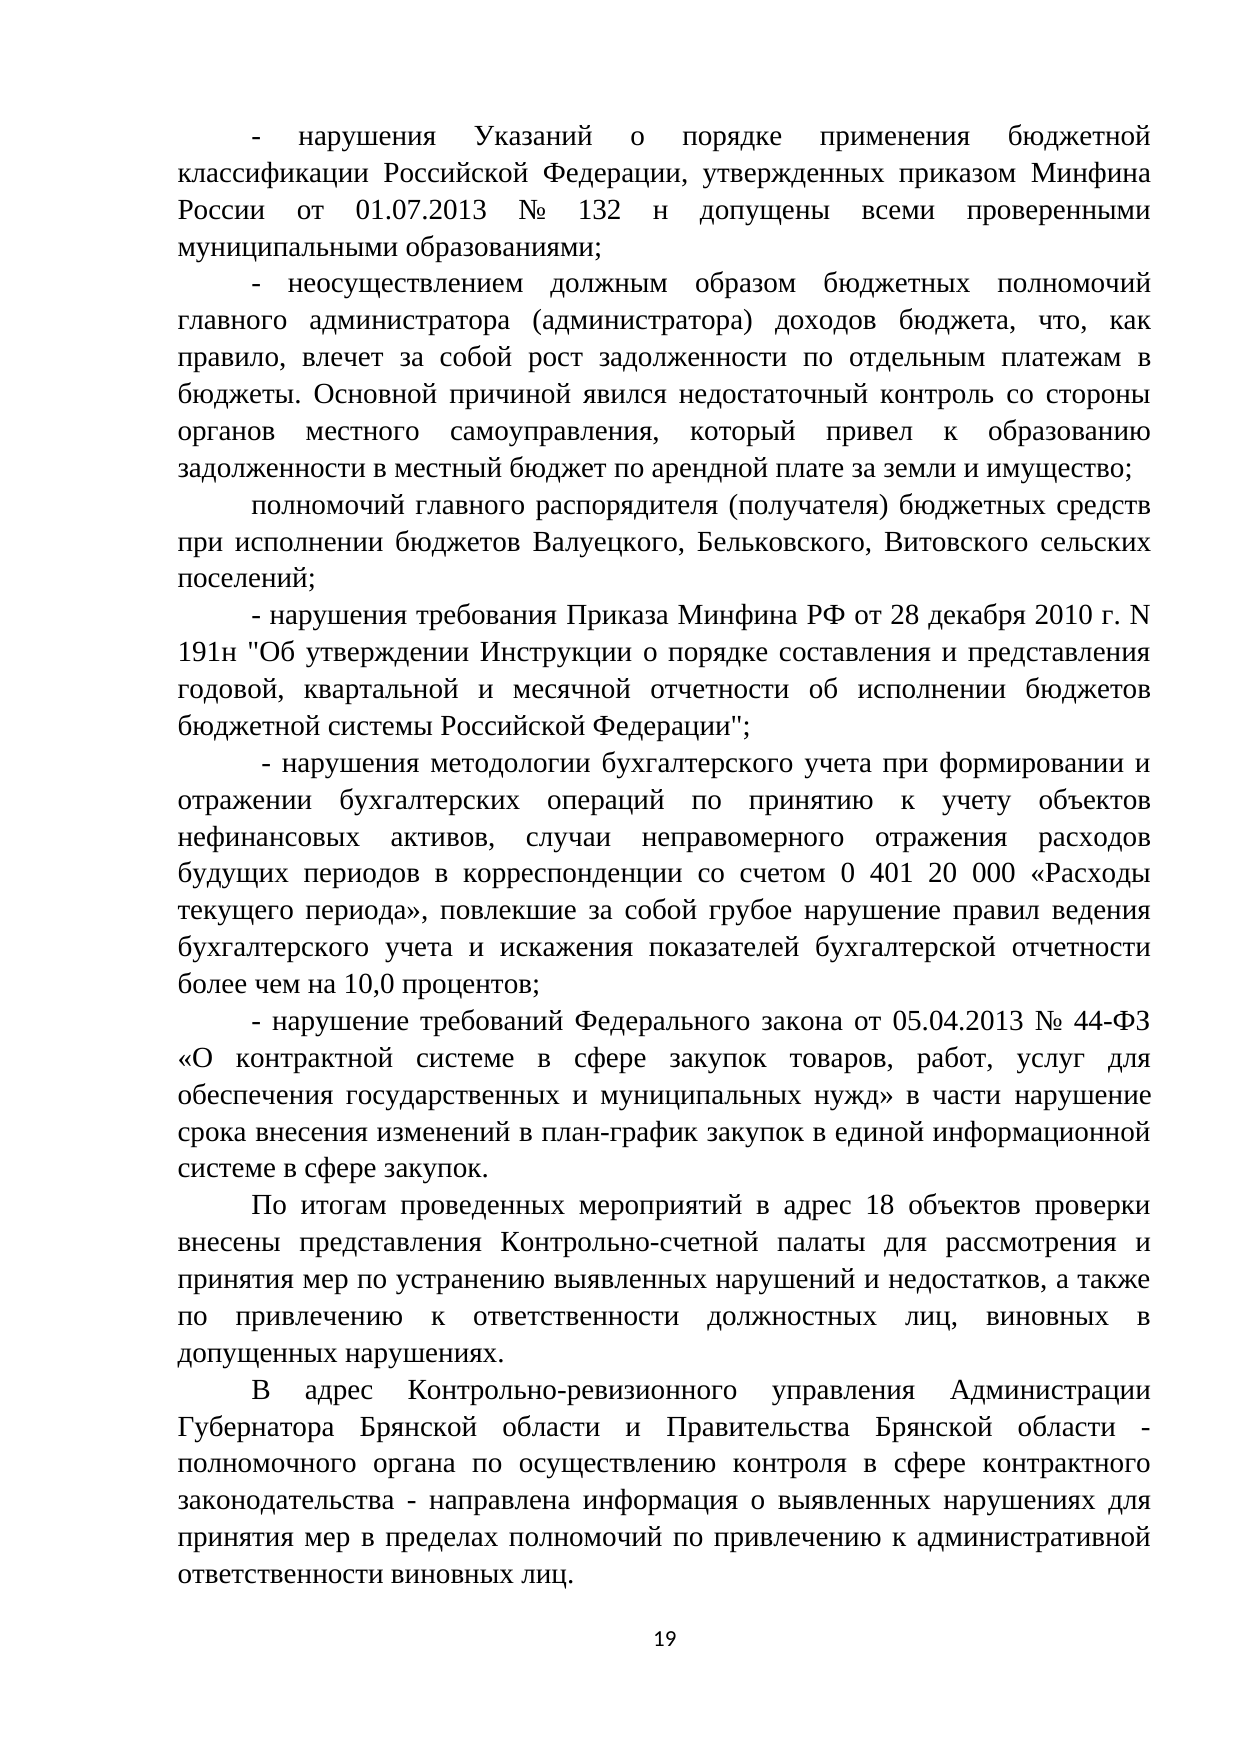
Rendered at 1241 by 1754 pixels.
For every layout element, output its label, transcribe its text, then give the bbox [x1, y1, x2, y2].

text - нарушение требований Федерального закона от 05.04.2013 № 44-ФЗ «О контрактной системе в сфере закупок товаров, работ, услуг для обеспечения государственных и муниципальных нужд» в части нарушение срока внесения изменений в план-график закупок в единой информационной системе в сфере закупок. [177, 1147, 1152, 1184]
text - нарушения Указаний о порядке применения бюджетной классификации Российской Федерации, утвержденных приказом Минфина России от 01.07.2013 № 132 н допущены всеми проверенными муниципальными образованиями; [177, 118, 1152, 262]
text - нарушения требования Приказа Минфина РФ от 28 декабря 2010 г. N 191н "Об утверждении Инструкции о порядке составления и представления годовой, квартальной и месячной отчетности об исполнении бюджетов бюджетной системы Российской Федерации"; [177, 597, 1152, 634]
text В адрес Контрольно-ревизионного управления Администрации Губернатора Брянской области и Правительства Брянской области - полномочного органа по осуществлению контроля в сфере контрактного законодательства - направлена информация о выявленных нарушениях для принятия мер в пределах полномочий по привлечению к административной ответственности виновных лиц. [177, 1372, 1152, 1590]
list - нарушения методологии бухгалтерского учета при формировании и отражении бухгалтерских операций по принятию к учету объектов нефинансовых активов, случаи неправомерного отражения расходов будущих периодов в корреспонденции со счетом 0 401 20 000 «Расходы текущего периода», повлекшие за собой грубое нарушение правил ведения бухгалтерского учета и искажения показателей бухгалтерской отчетности более чем на 10,0 процентов; [177, 745, 1152, 1000]
text полномочий главного распорядителя (получателя) бюджетных средств при исполнении бюджетов Валуецкого, Бельковского, Витовского сельских поселений; [177, 487, 1152, 594]
text - нарушение требований Федерального закона от 05.04.2013 № 44-ФЗ «О контрактной системе в сфере закупок товаров, работ, услуг для обеспечения государственных и муниципальных нужд» в части нарушение срока внесения изменений в план-график закупок в единой информационной системе в сфере закупок. [177, 1003, 1152, 1114]
list По итогам проведенных мероприятий в адрес 18 объектов проверки внесены представления Контрольно-счетной палаты для рассмотрения и принятия мер по устранению выявленных нарушений и недостатков, а также по привлечению к ответственности должностных лиц, виновных в допущенных нарушениях. [177, 1187, 1152, 1368]
text - нарушения требования Приказа Минфина РФ от 28 декабря 2010 г. N 191н "Об утверждении Инструкции о порядке составления и представления годовой, квартальной и месячной отчетности об исполнении бюджетов бюджетной системы Российской Федерации"; [177, 705, 1152, 742]
text - неосуществлением должным образом бюджетных полномочий главного администратора (администратора) доходов бюджета, что, как правило, влечет за собой рост задолженности по отдельным платежам в бюджеты. Основной причиной явился недостаточный контроль со стороны органов местного самоуправления, который привел к образованию задолженности в местный бюджет по арендной плате за земли и имущество; [177, 266, 1152, 483]
